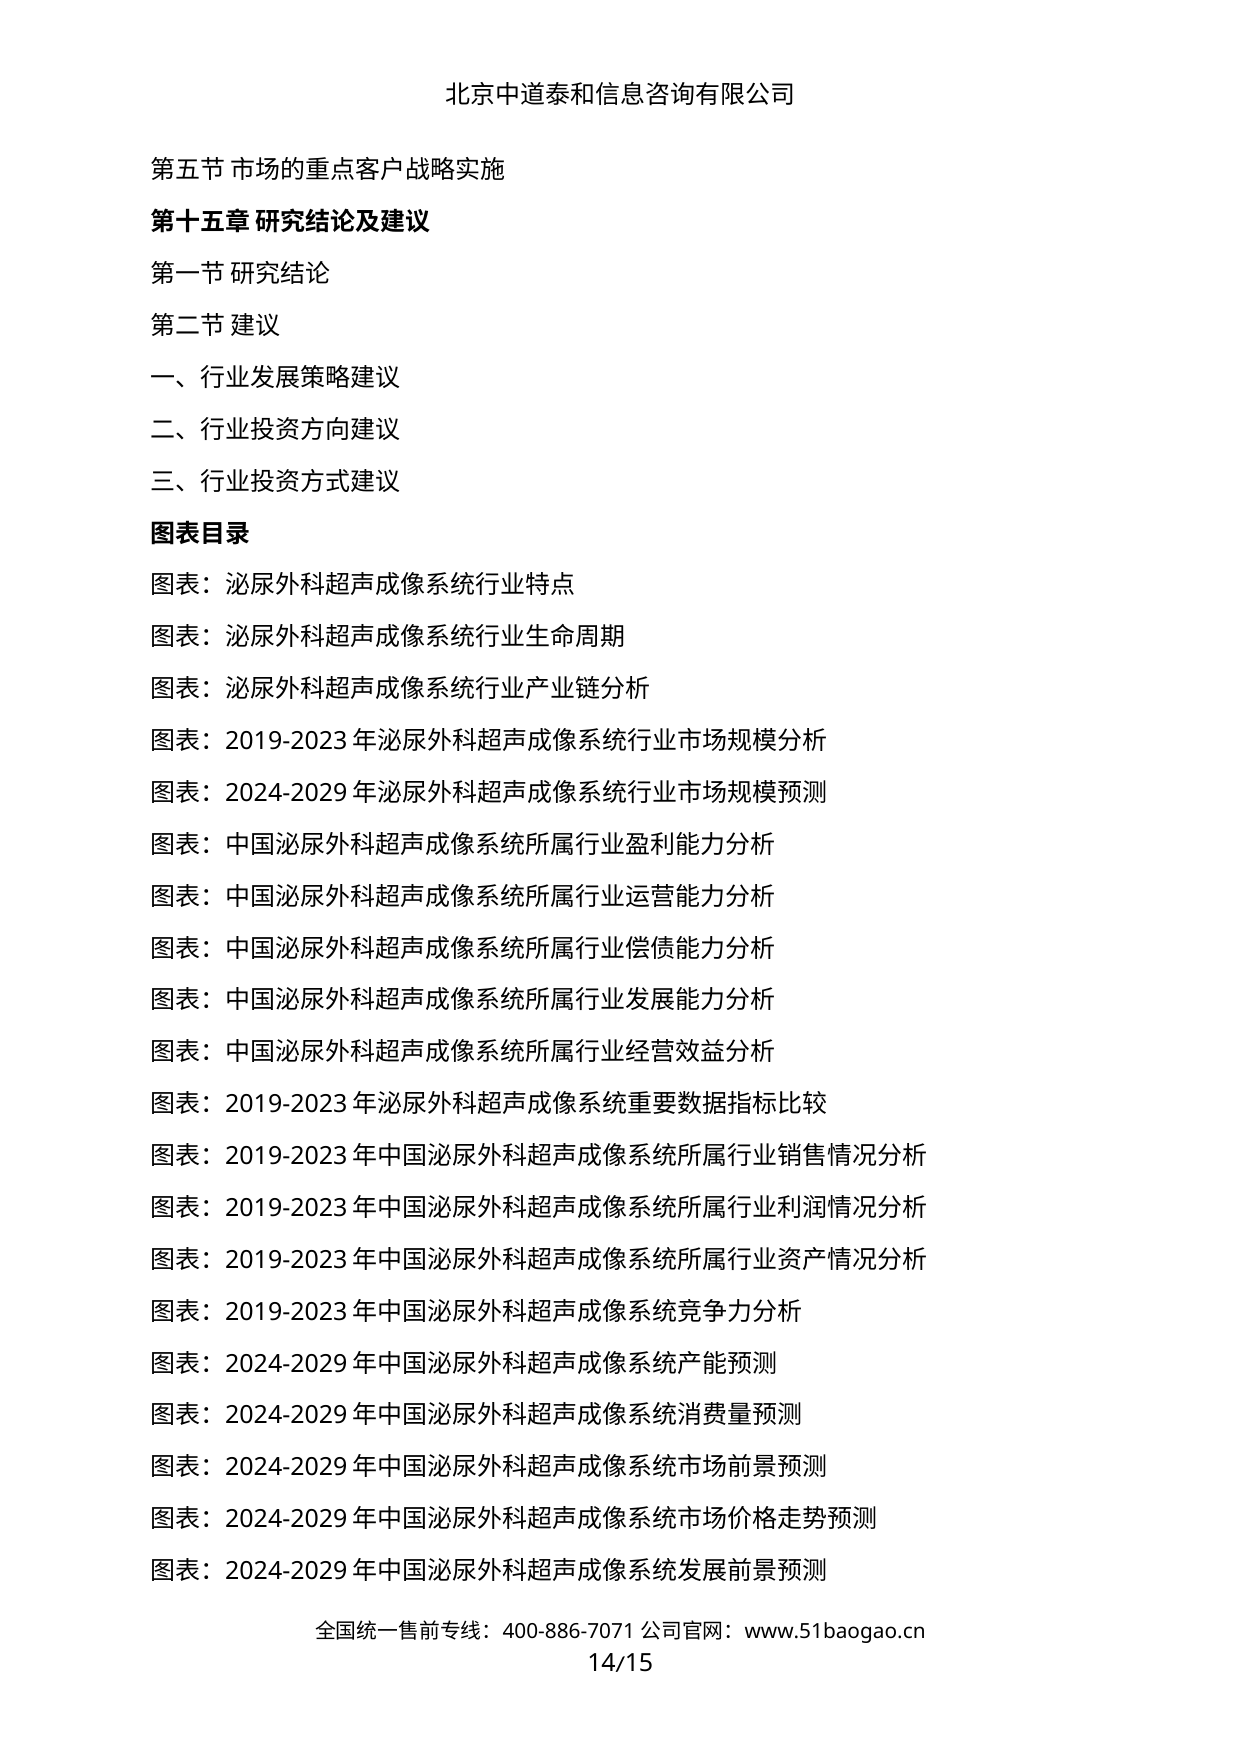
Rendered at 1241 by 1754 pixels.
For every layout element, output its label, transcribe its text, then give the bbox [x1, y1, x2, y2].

text 图表：2019-2023年泌尿外科超声成像系统行业市场规模分析 [150, 721, 1090, 757]
text 图表：泌尿外科超声成像系统行业特点 [150, 565, 1090, 601]
text 图表：2019-2023年泌尿外科超声成像系统重要数据指标比较 [150, 1084, 1090, 1120]
text 图表：泌尿外科超声成像系统行业产业链分析 [150, 669, 1090, 705]
text 图表：2019-2023年中国泌尿外科超声成像系统竞争力分析 [150, 1291, 1090, 1327]
text 第二节 建议 [150, 306, 1090, 342]
text 图表：中国泌尿外科超声成像系统所属行业经营效益分析 [150, 1032, 1090, 1068]
text 图表：2024-2029年泌尿外科超声成像系统行业市场规模预测 [150, 772, 1090, 809]
text 图表：2019-2023年中国泌尿外科超声成像系统所属行业利润情况分析 [150, 1187, 1090, 1224]
text 图表：2024-2029年中国泌尿外科超声成像系统发展前景预测 [150, 1551, 1090, 1587]
text 二、行业投资方向建议 [150, 409, 1090, 446]
text 图表：2024-2029年中国泌尿外科超声成像系统产能预测 [150, 1343, 1090, 1379]
text 第十五章 研究结论及建议 [150, 202, 1090, 238]
text 图表：2019-2023年中国泌尿外科超声成像系统所属行业资产情况分析 [150, 1239, 1090, 1276]
text 图表：中国泌尿外科超声成像系统所属行业发展能力分析 [150, 980, 1090, 1016]
text 图表：2024-2029年中国泌尿外科超声成像系统消费量预测 [150, 1395, 1090, 1431]
text 图表：2024-2029年中国泌尿外科超声成像系统市场前景预测 [150, 1447, 1090, 1483]
text 第一节 研究结论 [150, 254, 1090, 290]
text 图表：2019-2023年中国泌尿外科超声成像系统所属行业销售情况分析 [150, 1136, 1090, 1172]
text 第五节 市场的重点客户战略实施 [150, 150, 1090, 186]
text 图表：中国泌尿外科超声成像系统所属行业盈利能力分析 [150, 824, 1090, 861]
text 图表目录 [150, 513, 1090, 549]
text 图表：中国泌尿外科超声成像系统所属行业运营能力分析 [150, 876, 1090, 912]
text 图表：泌尿外科超声成像系统行业生命周期 [150, 617, 1090, 653]
text 图表：2024-2029年中国泌尿外科超声成像系统市场价格走势预测 [150, 1499, 1090, 1535]
text 一、行业发展策略建议 [150, 357, 1090, 394]
text 三、行业投资方式建议 [150, 461, 1090, 497]
text 图表：中国泌尿外科超声成像系统所属行业偿债能力分析 [150, 928, 1090, 964]
